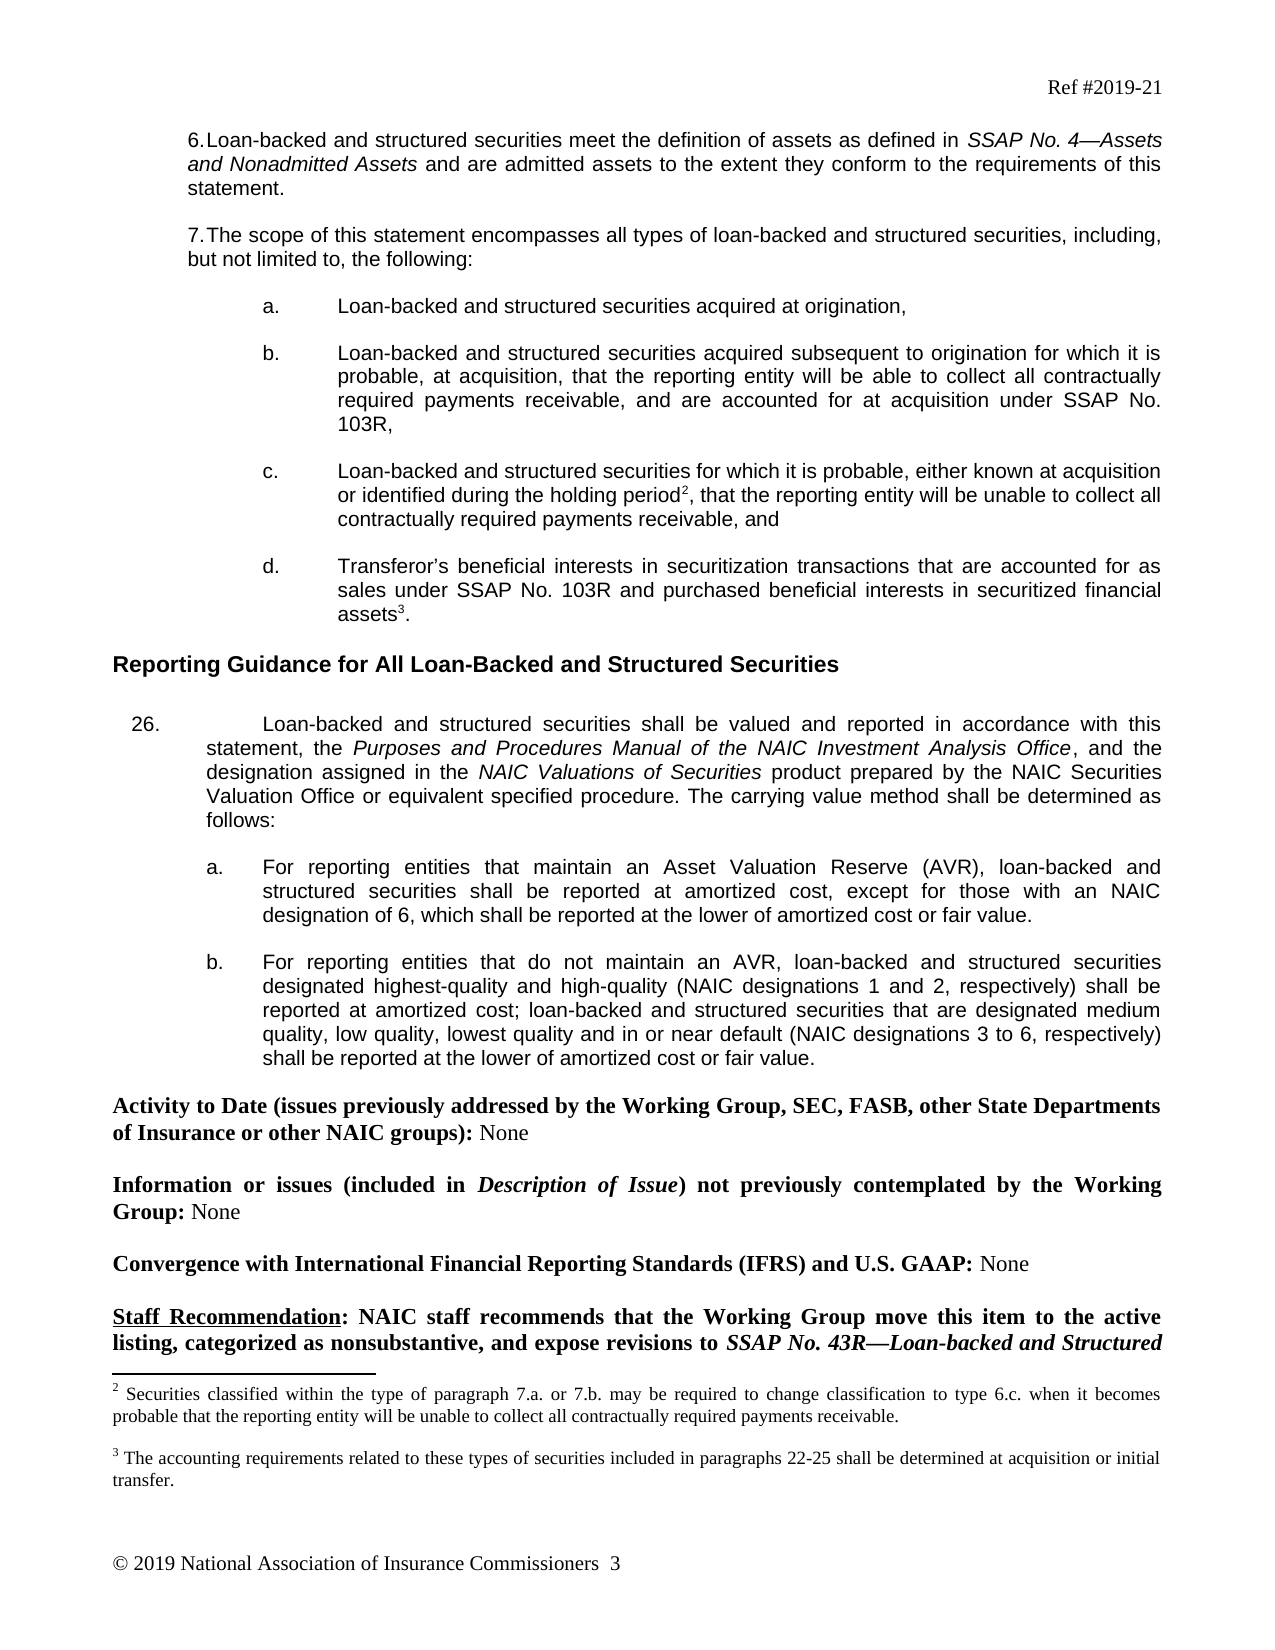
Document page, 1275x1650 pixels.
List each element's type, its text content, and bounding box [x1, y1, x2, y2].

list Transferor’s beneficial interests in securitization transactions that are accounted for as sales under SSAP No. 103R and purchased beneficial interests in securitized financial assets. [262, 554, 1162, 626]
list Loan-backed and structured securities for which it is probable, either known at acquisition or identified during the holding period, that the reporting entity will be unable to collect all contractually required payments receivable, and [262, 459, 1162, 531]
list The scope of this statement encompasses all types of loan-backed and structured securities, including, but not limited to, the following: [187, 223, 1162, 271]
text a. For reporting entities that maintain an Asset Valuation Reserve (AVR), loan-backed and structured securities shall be reported at amortized cost, except for those with an NAIC designation of 6, which shall be reported at the lower of amortized cost or fair value. [206, 855, 1162, 927]
list Loan-backed and structured securities acquired at origination, [262, 293, 1162, 317]
list Loan-backed and structured securities shall be valued and reported in accordance with this statement, the Purposes and Procedures Manual of the NAIC Investment Analysis Office, and the designation assigned in the NAIC Valuations of Securities product prepared by the NAIC Securities Valuation Office or equivalent specified procedure. The carrying value method shall be determined as follows: [131, 712, 1162, 832]
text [112, 1303, 1162, 1356]
text Information or issues (included in Description of Issue) not previously contemplated by the Working Group: None [112, 1171, 1162, 1224]
list Loan-backed and structured securities acquired subsequent to origination for which it is probable, at acquisition, that the reporting entity will be able to collect all contractually required payments receivable, and are accounted for at acquisition under SSAP No. 103R, [262, 340, 1162, 436]
text b. For reporting entities that do not maintain an AVR, loan-backed and structured securities designated highest-quality and high-quality (NAIC designations 1 and 2, respectively) shall be reported at amortized cost; loan-backed and structured securities that are designated medium quality, low quality, lowest quality and in or near default (NAIC designations 3 to 6, respectively) shall be reported at the lower of amortized cost or fair value. [206, 949, 1162, 1069]
subtitle Reporting Guidance for All Loan-Backed and Structured Securities [112, 651, 1162, 677]
list Loan-backed and structured securities meet the definition of assets as defined in SSAP No. 4—Assets and Nonadmitted Assets and are admitted assets to the extent they conform to the requirements of this statement. [187, 128, 1162, 200]
text Activity to Date (issues previously addressed by the Working Group, SEC, FASB, other State Departments of Insurance or other NAIC groups): None [112, 1092, 1162, 1145]
text Convergence with International Financial Reporting Standards (IFRS) and U.S. GAAP: None [112, 1250, 1162, 1277]
